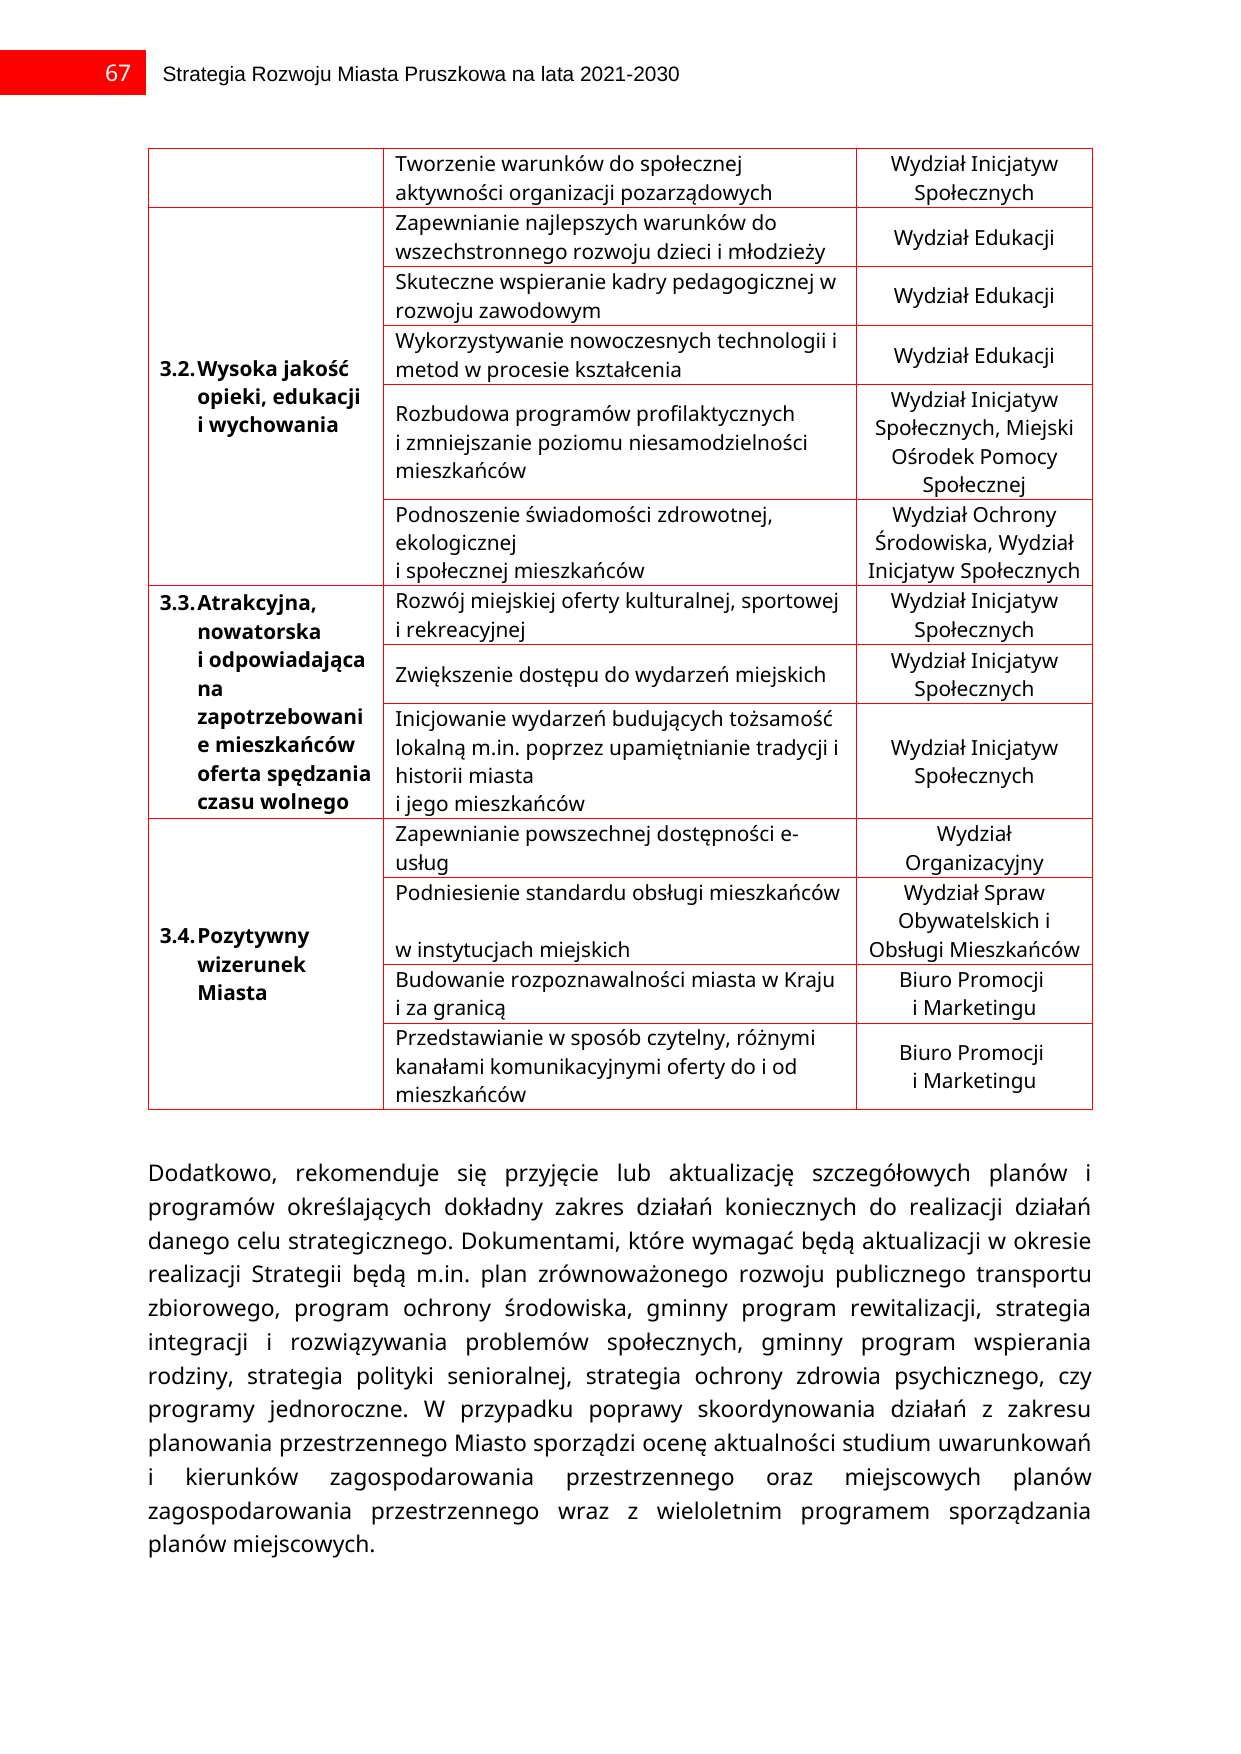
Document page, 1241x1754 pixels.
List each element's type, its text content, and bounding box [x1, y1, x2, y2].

table_cell Rozwój miejskiej oferty kulturalnej, sportowej i rekreacyjnej [384, 586, 856, 644]
table_cell Wydział Inicjatyw Społecznych [857, 704, 1092, 818]
table_cell Wydział Edukacji [857, 267, 1092, 325]
table_cell Wydział Spraw Obywatelskich i Obsługi Mieszkańców [857, 878, 1092, 963]
table_cell Wydział Edukacji [857, 326, 1092, 384]
table_cell Wydział Inicjatyw Społecznych [857, 586, 1092, 644]
table_cell Zapewnianie najlepszych warunków do wszechstronnego rozwoju dzieci i młodzieży [384, 208, 856, 266]
table_cell Zapewnianie powszechnej dostępności e-usług [384, 819, 856, 877]
table_cell Biuro Promocji i Marketingu [857, 965, 1092, 1022]
table_cell Rozbudowa programów profilaktycznych i zmniejszanie poziomu niesamodzielności mieszkańców [384, 385, 856, 499]
table_cell Przedstawianie w sposób czytelny, różnymi kanałami komunikacyjnymi oferty do i od mieszkańców [384, 1024, 856, 1109]
table_cell Tworzenie warunków do społecznej aktywności organizacji pozarządowych [384, 149, 856, 207]
table_cell Wydział Organizacyjny [857, 819, 1092, 877]
table_cell Wydział Inicjatyw Społecznych [857, 645, 1092, 703]
table_cell Budowanie rozpoznawalności miasta w Kraju i za granicą [384, 965, 856, 1022]
table_cell Podnoszenie świadomości zdrowotnej, ekologicznej i społecznej mieszkańców [384, 500, 856, 585]
table_cell Atrakcyjna, nowatorska i odpowiadająca na zapotrzebowanie mieszkańców oferta spędzania czasu wolnego [149, 586, 383, 818]
text Dodatkowo, rekomenduje się przyjęcie lub aktualizację szczegółowych planów i programów określających dokładny zakres działań koniecznych do realizacji działań danego celu strategicznego. Dokumentami, które wymagać będą aktualizacji w okresie realizacji Strategii będą m.in. plan zrównoważonego rozwoju publicznego transportu zbiorowego, program ochrony środowiska, gminny program rewitalizacji, strategia integracji i rozwiązywania problemów społecznych, gminny program wspierania rodziny, strategia polityki senioralnej, strategia ochrony zdrowia psychicznego, czy programy jednoroczne. W przypadku poprawy skoordynowania działań z zakresu planowania przestrzennego Miasto sporządzi ocenę aktualności studium uwarunkowań i kierunków zagospodarowania przestrzennego oraz miejscowych planów zagospodarowania przestrzennego wraz z wieloletnim programem sporządzania planów miejscowych. [148, 1157, 1092, 1560]
table_cell Wysoka jakość opieki, edukacji i wychowania [149, 208, 383, 585]
table_cell Podniesienie standardu obsługi mieszkańców w instytucjach miejskich [384, 878, 856, 963]
table_cell Wykorzystywanie nowoczesnych technologii i metod w procesie kształcenia [384, 326, 856, 384]
table_cell Wydział Ochrony Środowiska, Wydział Inicjatyw Społecznych [857, 500, 1092, 585]
table_cell Wydział Edukacji [857, 208, 1092, 266]
table_cell Zwiększenie dostępu do wydarzeń miejskich [384, 645, 856, 703]
table_cell Pozytywny wizerunek Miasta [149, 819, 383, 1109]
table_cell Skuteczne wspieranie kadry pedagogicznej w rozwoju zawodowym [384, 267, 856, 325]
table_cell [857, 149, 1092, 207]
table_cell Biuro Promocji i Marketingu [857, 1024, 1092, 1109]
table_cell Inicjowanie wydarzeń budujących tożsamość lokalną m.in. poprzez upamiętnianie tradycji i historii miasta i jego mieszkańców [384, 704, 856, 818]
table_cell Wydział Inicjatyw Społecznych, Miejski Ośrodek Pomocy Społecznej [857, 385, 1092, 499]
